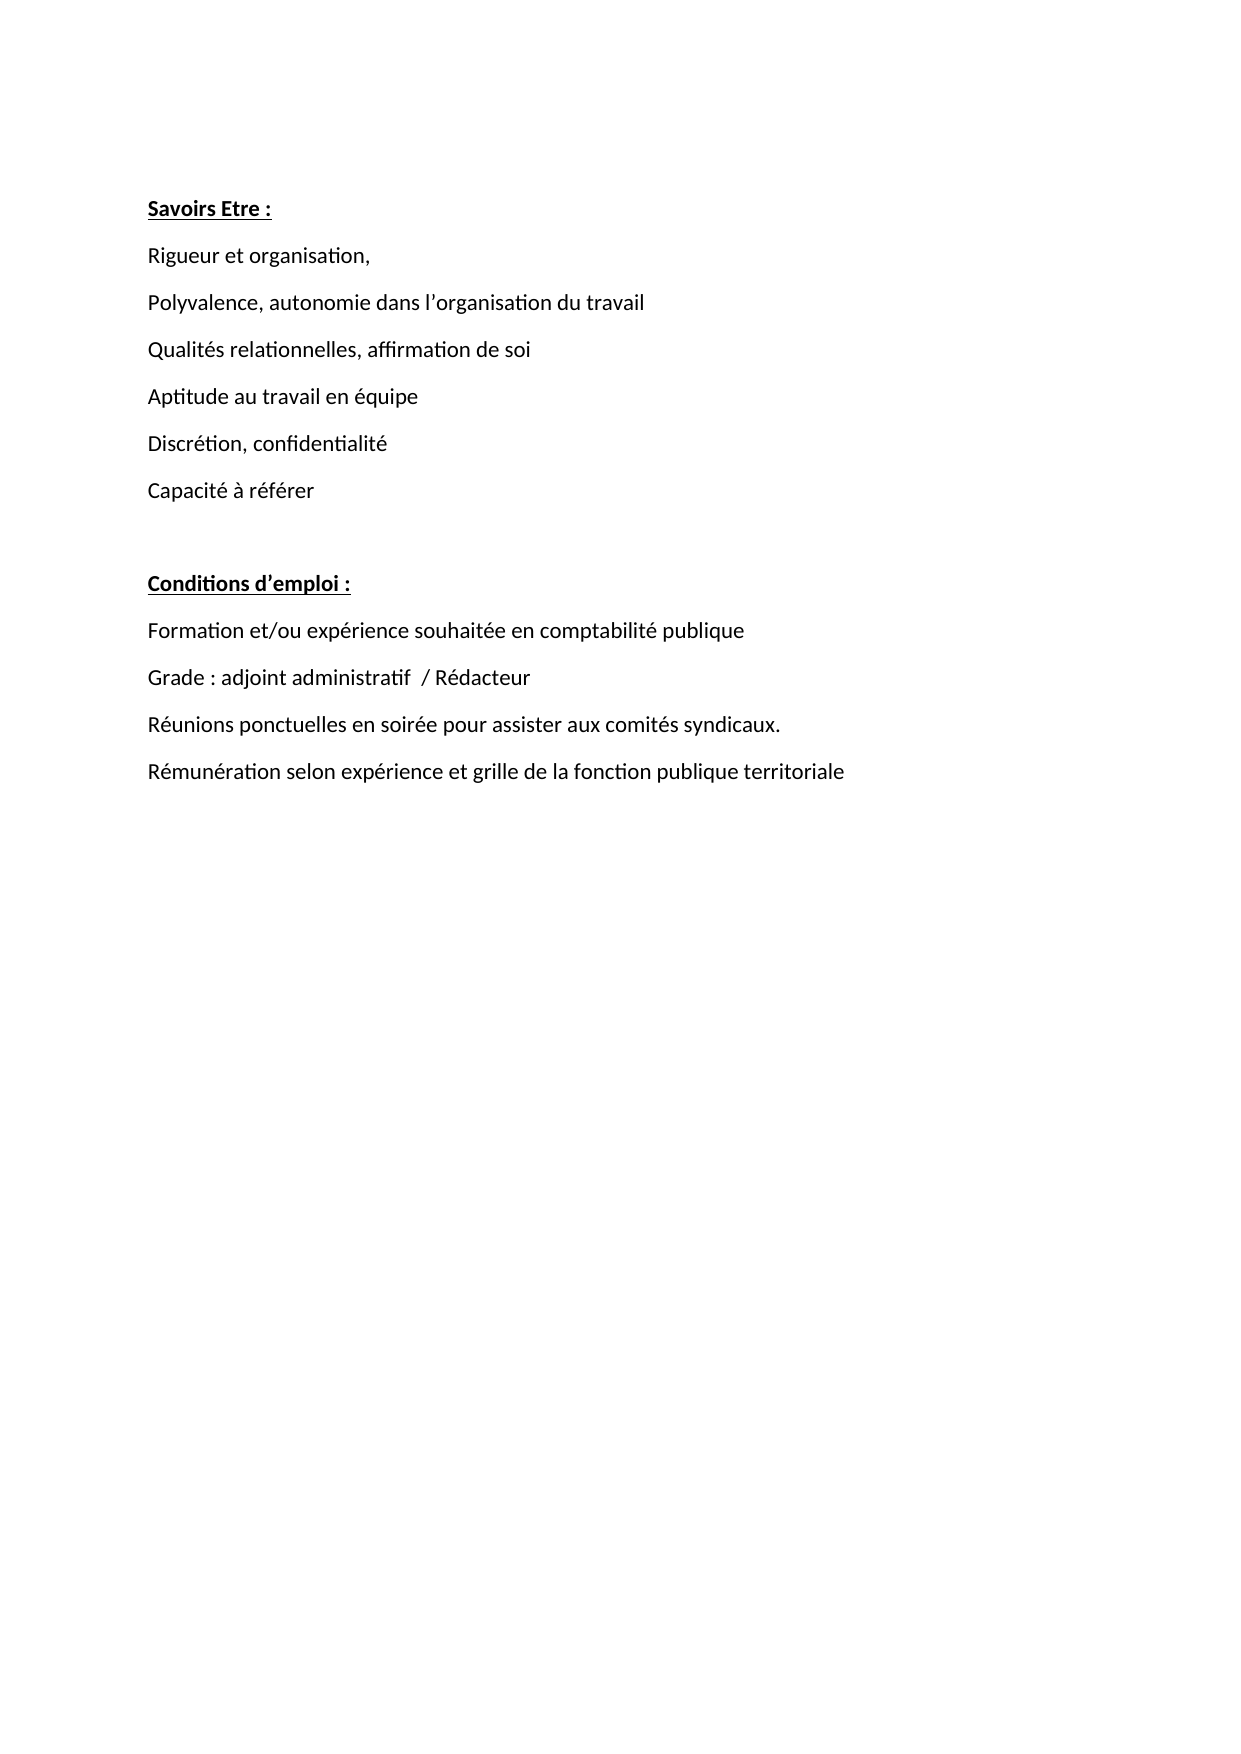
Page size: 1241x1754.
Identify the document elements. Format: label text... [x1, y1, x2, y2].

text Réunions ponctuelles en soirée pour assister aux comités syndicaux. [148, 710, 1093, 738]
text Formation et/ou expérience souhaitée en comptabilité publique [148, 616, 1093, 644]
text Polyvalence, autonomie dans l’organisation du travail [148, 288, 1093, 316]
text Aptitude au travail en équipe [148, 382, 1093, 410]
text Discrétion, confidentialité [148, 429, 1093, 457]
text Capacité à référer [148, 476, 1093, 504]
text Qualités relationnelles, affirmation de soi [148, 335, 1093, 363]
text Savoirs Etre : [148, 194, 1093, 222]
text Rémunération selon expérience et grille de la fonction publique territoriale [148, 757, 1093, 785]
text Conditions d’emploi : [148, 569, 1093, 597]
text Grade : adjoint administratif / Rédacteur [148, 663, 1093, 691]
text Rigueur et organisation, [148, 241, 1093, 269]
